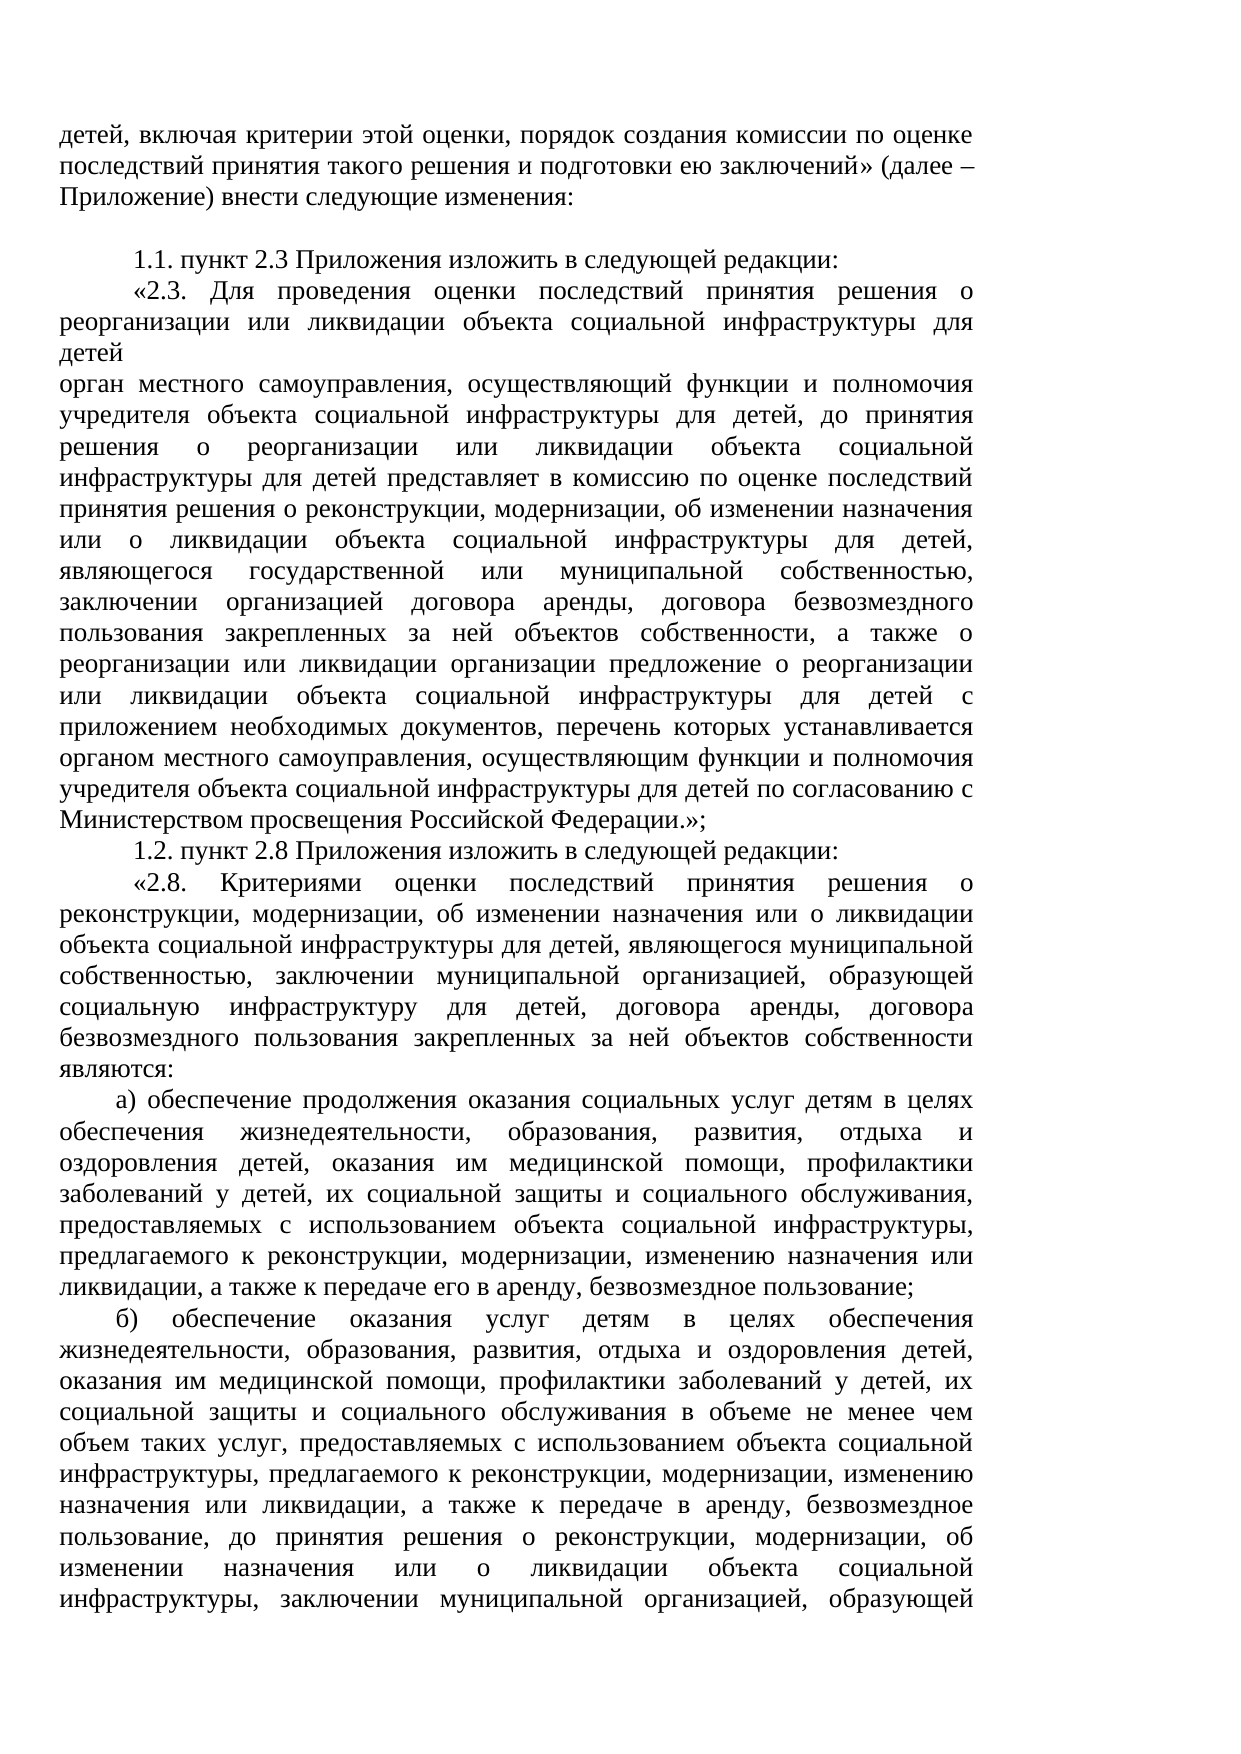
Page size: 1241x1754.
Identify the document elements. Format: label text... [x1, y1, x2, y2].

text 1.2. пункт 2.8 Приложения изложить в следующей редакции: [59, 834, 974, 866]
text орган местного самоуправления, осуществляющий функции и полномочия учредителя объекта социальной инфраструктуры для детей, до принятия решения о реорганизации или ликвидации объекта социальной инфраструктуры для детей представляет в комиссию по оценке последствий принятия решения о реконструкции, модернизации, об изменении назначения или о ликвидации объекта социальной инфраструктуры для детей, являющегося государственной или муниципальной собственностью, заключении организацией договора аренды, договора безвозмездного пользования закрепленных за ней объектов собственности, а также о реорганизации или ликвидации организации предложение о реорганизации или ликвидации объекта социальной инфраструктуры для детей с приложением необходимых документов, перечень которых устанавливается органом местного самоуправления, осуществляющим функции и полномочия учредителя объекта социальной инфраструктуры для детей по согласованию с Министерством просвещения Российской Федерации.»; [59, 367, 974, 834]
text а) обеспечение продолжения оказания социальных услуг детям в целях обеспечения жизнедеятельности, образования, развития, отдыха и оздоровления детей, оказания им медицинской помощи, профилактики заболеваний у детей, их социальной защиты и социального обслуживания, предоставляемых с использованием объекта социальной инфраструктуры, предлагаемого к реконструкции, модернизации, изменению назначения или ликвидации, а также к передаче его в аренду, безвозмездное пользование; [59, 1084, 974, 1302]
text 1.1. пункт 2.3 Приложения изложить в следующей редакции: [59, 243, 974, 274]
text «2.8. Критериями оценки последствий принятия решения о реконструкции, модернизации, об изменении назначения или о ликвидации объекта социальной инфраструктуры для детей, являющегося муниципальной собственностью, заключении муниципальной организацией, образующей социальную инфраструктуру для детей, договора аренды, договора безвозмездного пользования закрепленных за ней объектов собственности являются: [59, 866, 974, 1084]
text «2.3. Для проведения оценки последствий принятия решения о реорганизации или ликвидации объекта социальной инфраструктуры для детей [59, 274, 974, 367]
